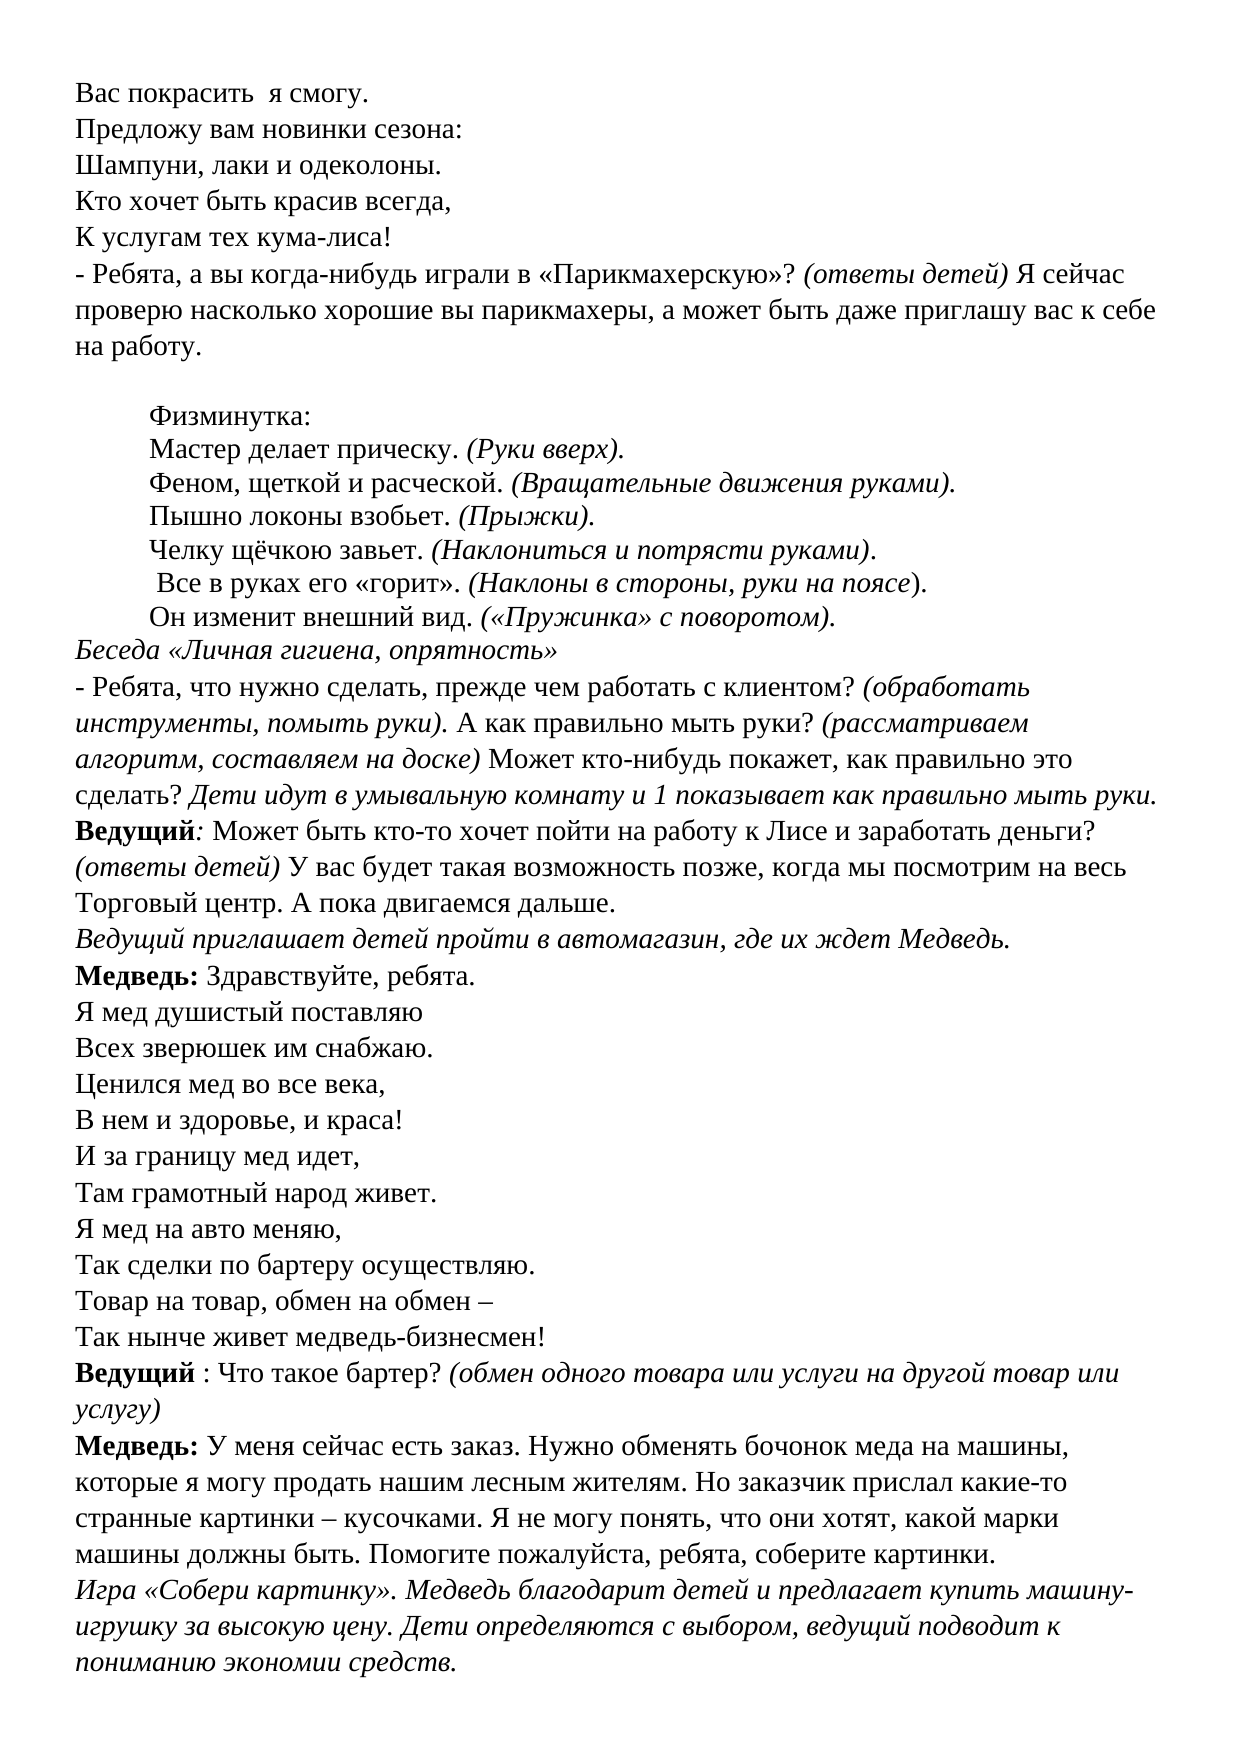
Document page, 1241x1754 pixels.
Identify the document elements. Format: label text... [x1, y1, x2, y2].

text Все в руках его «горит». (Наклоны в стороны, руки на поясе). [75, 565, 1165, 599]
text Ценился мед во все века, [75, 1066, 1165, 1100]
text Ведущий : Что такое бартер? (обмен одного товара или услуги на другой товар или услугу) [75, 1355, 1165, 1425]
text Вас покрасить я смогу. [75, 75, 1165, 108]
text Беседа «Личная гигиена, опрятность» [75, 632, 1165, 666]
text Ведущий: Может быть кто-то хочет пойти на работу к Лисе и заработать деньги? (ответы детей) У вас будет такая возможность позже, когда мы посмотрим на весь Торговый центр. А пока двигаемся дальше. [75, 813, 1165, 919]
text Феном, щеткой и расческой. (Вращательные движения руками). [75, 465, 1165, 498]
text Он изменит внешний вид. («Пружинка» с поворотом). [75, 599, 1165, 632]
text Медведь: Здравствуйте, ребята. [75, 958, 1165, 991]
text К услугам тех кума-лиса! [75, 219, 1165, 253]
text Всех зверюшек им снабжаю. [75, 1030, 1165, 1064]
text И за границу мед идет, [75, 1138, 1165, 1172]
text Мастер делает прическу. (Руки вверх). [75, 431, 1165, 465]
text Я мед на авто меняю, [75, 1211, 1165, 1244]
text Я мед душистый поставляю [75, 994, 1165, 1027]
text Предложу вам новинки сезона: [75, 111, 1165, 145]
text Там грамотный народ живет. [75, 1175, 1165, 1208]
text - Ребята, а вы когда-нибудь играли в «Парикмахерскую»? (ответы детей) Я сейчас проверю насколько хорошие вы парикмахеры, а может быть даже приглашу вас к себе на работу. [75, 256, 1165, 362]
text Так сделки по бартеру осуществляю. [75, 1247, 1165, 1281]
text Челку щёчкою завьет. (Наклониться и потрясти руками). [75, 532, 1165, 565]
text Медведь: У меня сейчас есть заказ. Нужно обменять бочонок меда на машины, которые я могу продать нашим лесным жителям. Но заказчик прислал какие-то странные картинки – кусочками. Я не могу понять, что они хотят, какой марки машины должны быть. Помогите пожалуйста, ребята, соберите картинки. [75, 1428, 1165, 1570]
text Физминутка: [75, 398, 1165, 431]
text Так нынче живет медведь-бизнесмен! [75, 1319, 1165, 1353]
text Шампуни, лаки и одеколоны. [75, 147, 1165, 181]
text Ведущий приглашает детей пройти в автомагазин, где их ждет Медведь. [75, 922, 1165, 955]
text Кто хочет быть красив всегда, [75, 183, 1165, 217]
text Игра «Собери картинку». Медведь благодарит детей и предлагает купить машину-игрушку за высокую цену. Дети определяются с выбором, ведущий подводит к пониманию экономии средств. [75, 1572, 1165, 1678]
text Пышно локоны взобьет. (Прыжки). [75, 498, 1165, 532]
text В нем и здоровье, и краса! [75, 1102, 1165, 1136]
text - Ребята, что нужно сделать, прежде чем работать с клиентом? (обработать инструменты, помыть руки). А как правильно мыть руки? (рассматриваем алгоритм, составляем на доске) Может кто-нибудь покажет, как правильно это сделать? Дети идут в умывальную комнату и 1 показывает как правильно мыть руки. [75, 669, 1165, 811]
text Товар на товар, обмен на обмен – [75, 1283, 1165, 1317]
